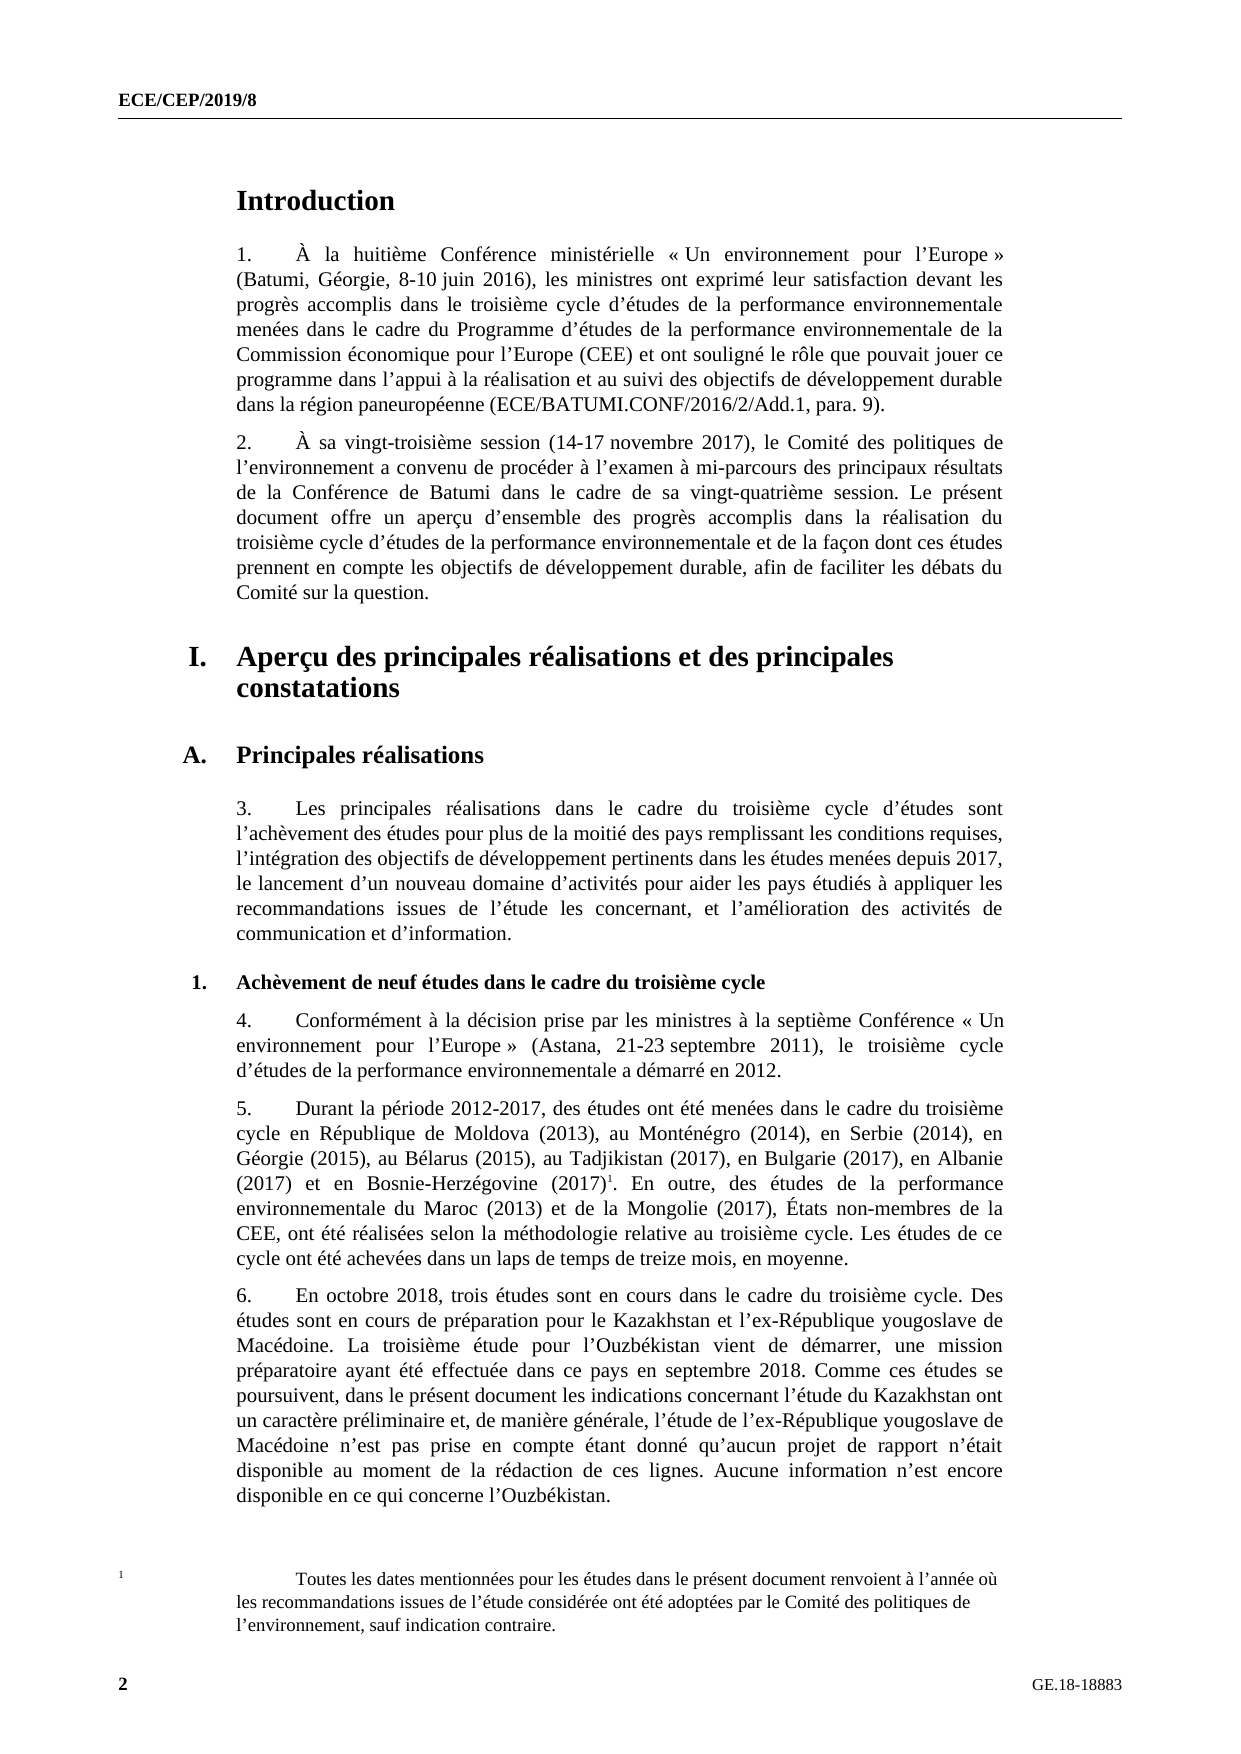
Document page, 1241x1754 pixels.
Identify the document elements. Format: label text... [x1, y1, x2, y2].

text 3. Les principales réalisations dans le cadre du troisième cycle d’études sont l’achèvement des études pour plus de la moitié des pays remplissant les conditions requises, l’intégration des objectifs de développement pertinents dans les études menées depuis 2017, le lancement d’un nouveau domaine d’activités pour aider les pays étudiés à appliquer les recommandations issues de l’étude les concernant, et l’amélioration des activités de communication et d’information. [236, 794, 1004, 944]
text Introduction [118, 185, 1004, 216]
text 4. Conformément à la décision prise par les ministres à la septième Conférence « Un environnement pour l’Europe » (Astana, 21-23 septembre 2011), le troisième cycle d’études de la performance environnementale a démarré en 2012. [236, 1007, 1004, 1082]
text 6. En octobre 2018, trois études sont en cours dans le cadre du troisième cycle. Des études sont en cours de préparation pour le Kazakhstan et l’ex-République yougoslave de Macédoine. La troisième étude pour l’Ouzbékistan vient de démarrer, une mission préparatoire ayant été effectuée dans ce pays en septembre 2018. Comme ces études se poursuivent, dans le présent document les indications concernant l’étude du Kazakhstan ont un caractère préliminaire et, de manière générale, l’étude de l’ex-République yougoslave de Macédoine n’est pas prise en compte étant donné qu’aucun projet de rapport n’était disponible au moment de la rédaction de ces lignes. Aucune information n’est encore disponible en ce qui concerne l’Ouzbékistan. [236, 1282, 1004, 1507]
text 5. Durant la période 2012-2017, des études ont été menées dans le cadre du troisième cycle en République de Moldova (2013), au Monténégro (2014), en Serbie (2014), en Géorgie (2015), au Bélarus (2015), au Tadjikistan (2017), en Bulgarie (2017), en Albanie (2017) et en Bosnie-Herzégovine (2017). En outre, des études de la performance environnementale du Maroc (2013) et de la Mongolie (2017), États non-membres de la CEE, ont été réalisées selon la méthodologie relative au troisième cycle. Les études de ce cycle ont été achevées dans un laps de temps de treize mois, en moyenne. [236, 1094, 1004, 1269]
text 1. À la huitième Conférence ministérielle « Un environnement pour l’Europe » (Batumi, Géorgie, 8-10 juin 2016), les ministres ont exprimé leur satisfaction devant les progrès accomplis dans le troisième cycle d’études de la performance environnementale menées dans le cadre du Programme d’études de la performance environnementale de la Commission économique pour l’Europe (CEE) et ont souligné le rôle que pouvait jouer ce programme dans l’appui à la réalisation et au suivi des objectifs de développement durable dans la région paneuropéenne (ECE/BATUMI.CONF/2016/2/Add.1, para. 9). [236, 241, 1004, 416]
text I. Aperçu des principales réalisations et des principales constatations [118, 641, 1004, 704]
text A. Principales réalisations [118, 741, 1004, 769]
text 1. Achèvement de neuf études dans le cadre du troisième cycle [118, 969, 1004, 994]
text 2. À sa vingt-troisième session (14-17 novembre 2017), le Comité des politiques de l’environnement a convenu de procéder à l’examen à mi-parcours des principaux résultats de la Conférence de Batumi dans le cadre de sa vingt-quatrième session. Le présent document offre un aperçu d’ensemble des progrès accomplis dans la réalisation du troisième cycle d’études de la performance environnementale et de la façon dont ces études prennent en compte les objectifs de développement durable, afin de faciliter les débats du Comité sur la question. [236, 429, 1004, 604]
